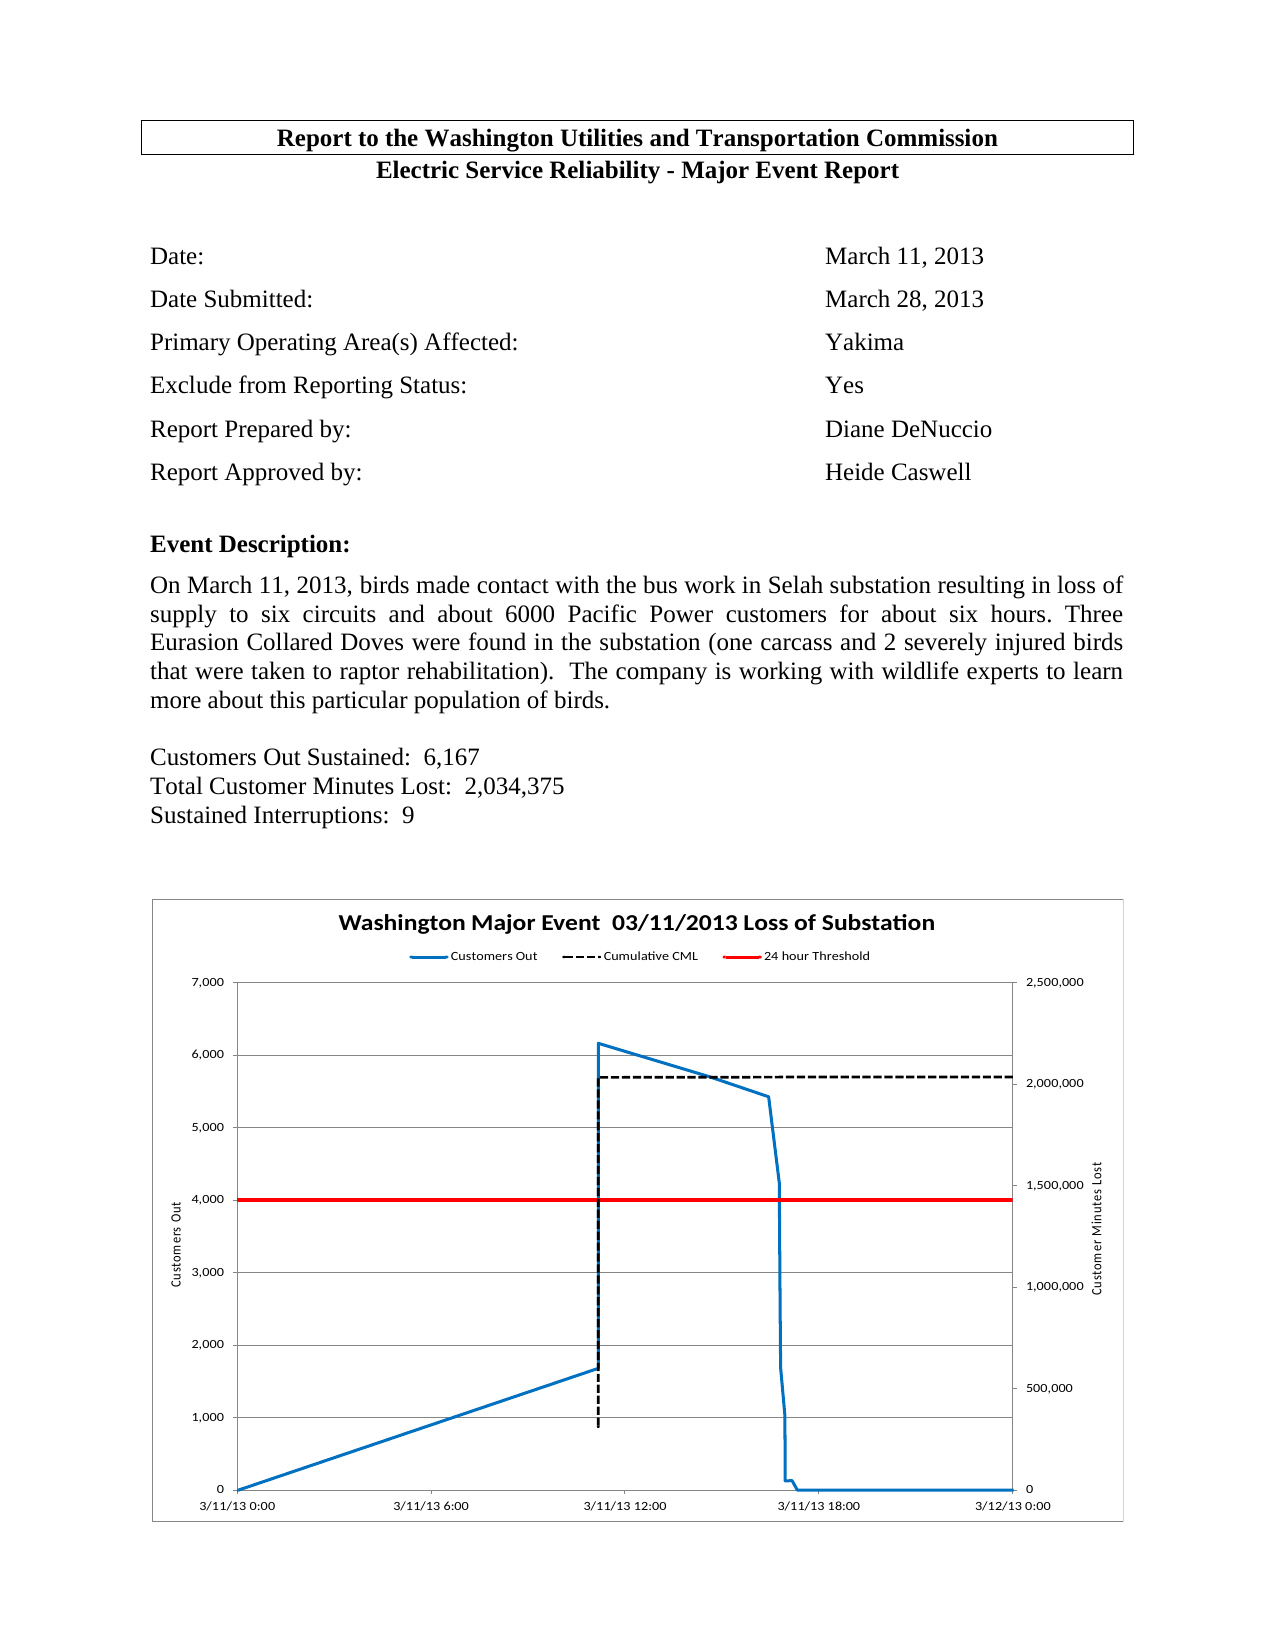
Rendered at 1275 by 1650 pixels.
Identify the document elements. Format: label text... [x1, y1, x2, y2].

subtitle Electric Service Reliability - Major Event Report [150, 155, 1125, 184]
text On March 11, 2013, birds made contact with the bus work in Selah substation resulting in loss of supply to six circuits and about 6000 Pacific Power customers for about six hours. Three Eurasion Collared Doves were found in the substation (one carcass and 2 severely injured birds that were taken to raptor rehabilitation). The company is working with wildlife experts to learn more about this particular population of birds. [150, 570, 1125, 714]
text Date Submitted: March 28, 2013 [150, 284, 1125, 313]
text Exclude from Reporting Status: Yes [150, 371, 1125, 399]
text Total Customer Minutes Lost: 2,034,375 [150, 771, 1125, 800]
text Primary Operating Area(s) Affected: Yakima [150, 327, 1125, 356]
subtitle Date: March 11, 2013 [150, 241, 1125, 270]
text Sustained Interruptions: 9 [150, 800, 1125, 829]
text Customers Out Sustained: 6,167 [150, 742, 1125, 771]
title Report to the Washington Utilities and Transportation Commission [142, 121, 1133, 154]
text Event Description: [150, 529, 1125, 557]
text Report Approved by: Heide Caswell [150, 457, 1125, 486]
text Report Prepared by: Diane DeNuccio [150, 414, 1125, 442]
